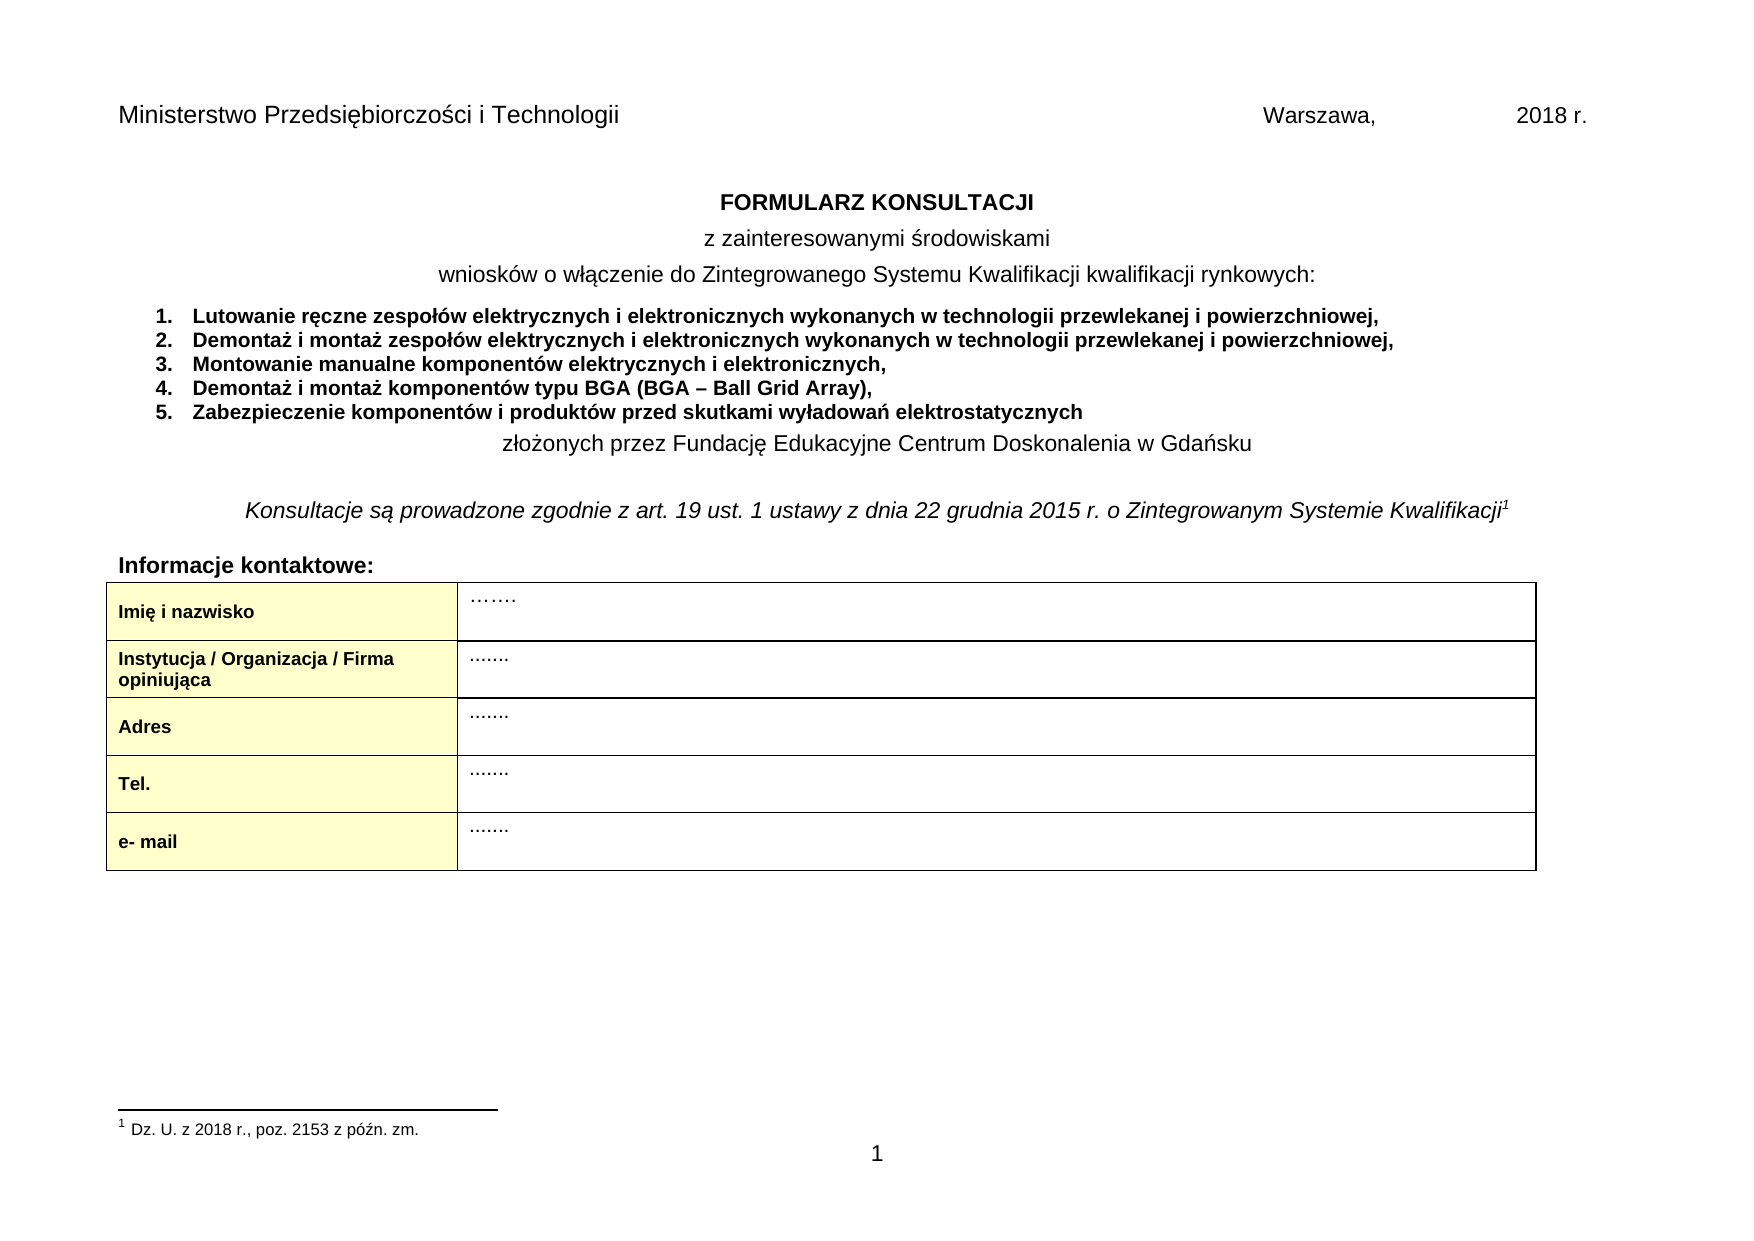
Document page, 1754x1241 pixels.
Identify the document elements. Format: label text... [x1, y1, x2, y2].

list Demontaż i montaż komponentów typu BGA (BGA – Ball Grid Array), [155, 376, 1636, 400]
table_header Imię i nazwisko [107, 583, 457, 639]
table_cell e- mail [107, 813, 457, 869]
table_cell Tel. [107, 756, 457, 812]
table_cell ....... [458, 642, 1535, 697]
table_cell Instytucja / Organizacja / Firma opiniująca [107, 641, 457, 697]
list Demontaż i montaż zespołów elektrycznych i elektronicznych wykonanych w technologii przewlekanej i powierzchniowej, [155, 328, 1636, 352]
text Ministerstwo Przedsiębiorczości i Technologii Warszawa, 2018 r. [118, 100, 1636, 129]
table_cell Adres [107, 698, 457, 754]
table_cell ....... [458, 813, 1535, 869]
table_cell ....... [458, 756, 1535, 812]
text złożonych przez Fundację Edukacyjne Centrum Doskonalenia w Gdańsku [118, 430, 1636, 456]
list Zabezpieczenie komponentów i produktów przed skutkami wyładowań elektrostatycznych [155, 400, 1636, 424]
text FORMULARZ KONSULTACJI [118, 188, 1636, 215]
text z zainteresowanymi środowiskami [118, 225, 1636, 251]
text Konsultacje są prowadzone zgodnie z art. 19 ust. 1 ustawy z dnia 22 grudnia 2015 r. o Zintegrowanym Systemie Kwalifikacji [118, 497, 1636, 523]
list Lutowanie ręczne zespołów elektrycznych i elektronicznych wykonanych w technologii przewlekanej i powierzchniowej, [155, 304, 1636, 328]
text Informacje kontaktowe: [118, 552, 1636, 578]
text wniosków o włączenie do Zintegrowanego Systemu Kwalifikacji kwalifikacji rynkowych: [118, 261, 1636, 288]
table_cell ....... [458, 699, 1535, 754]
list Montowanie manualne komponentów elektrycznych i elektronicznych, [155, 352, 1636, 376]
table_header ……. [458, 583, 1535, 639]
